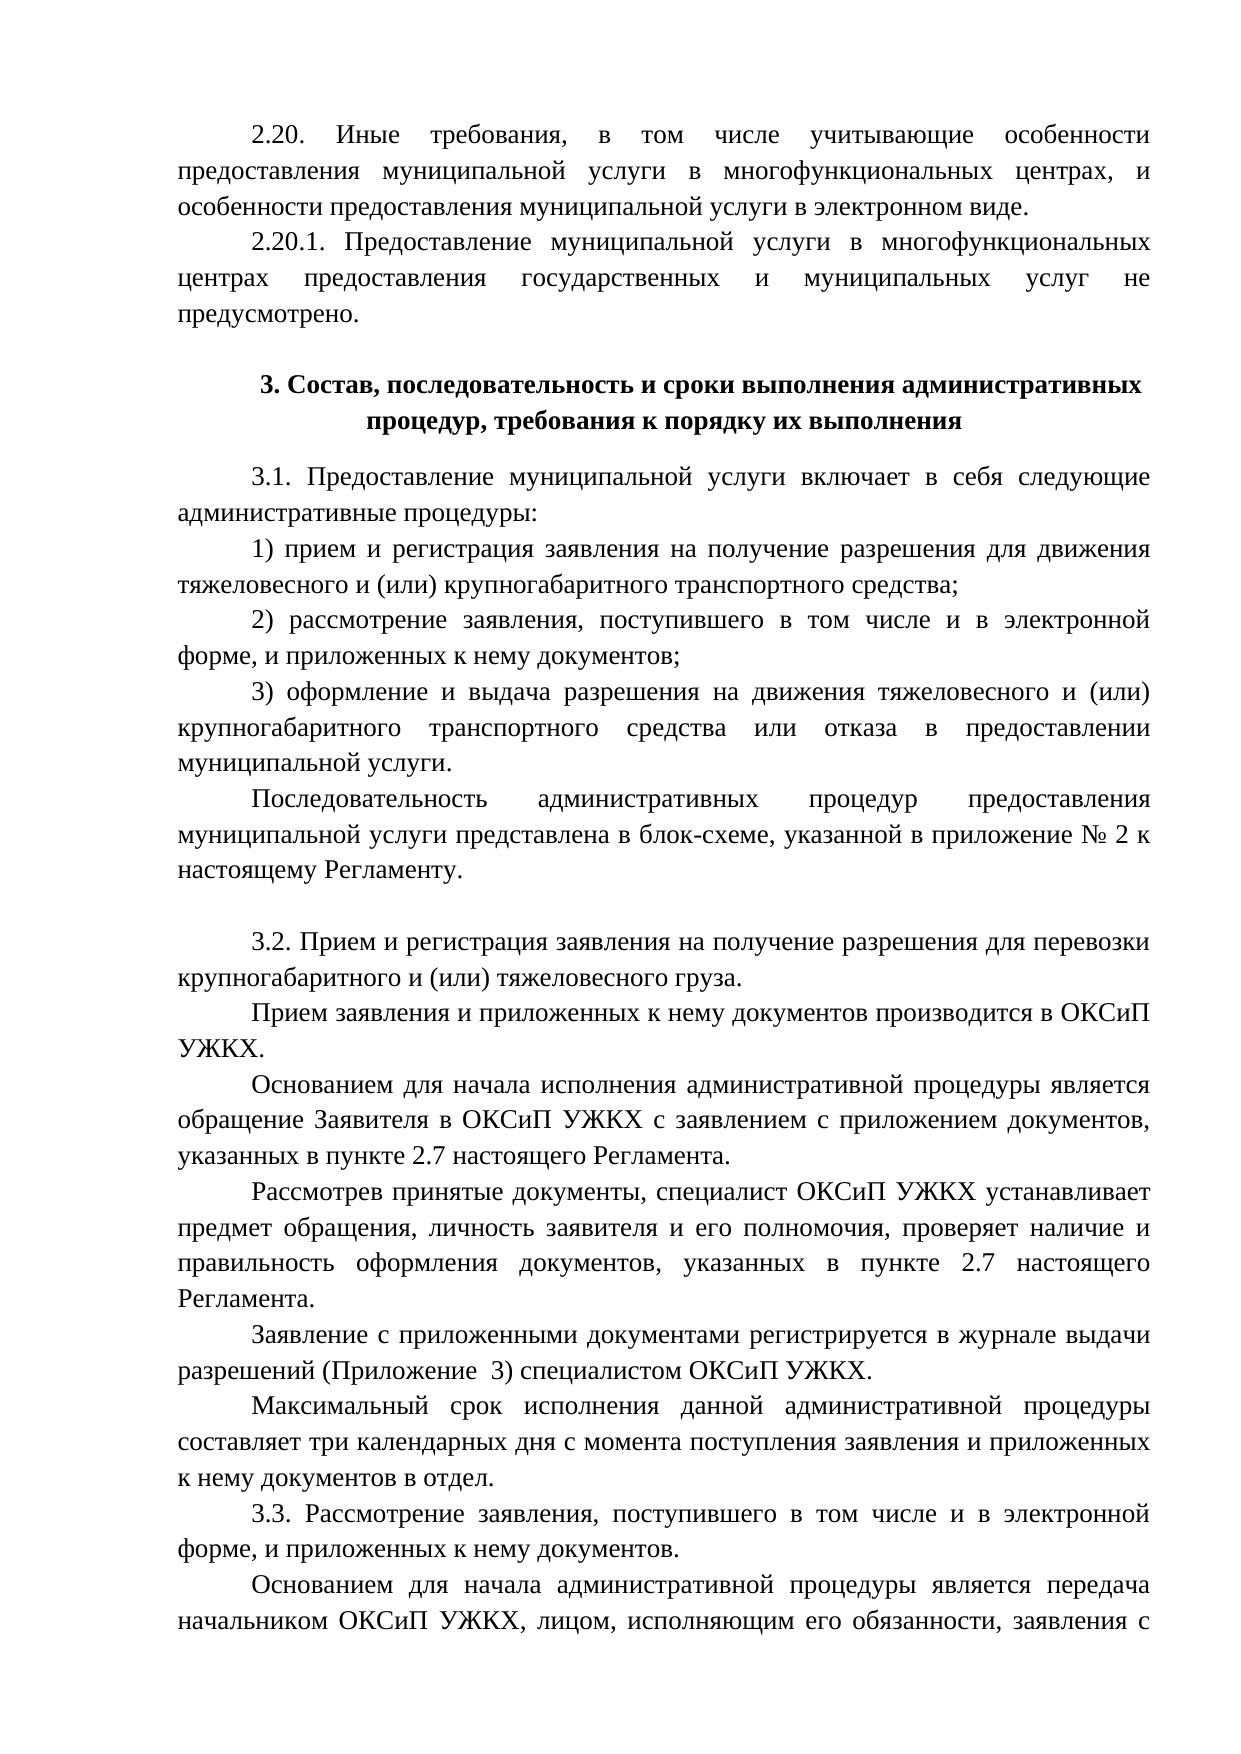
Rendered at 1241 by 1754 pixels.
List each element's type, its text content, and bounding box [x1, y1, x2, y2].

text Последовательность административных процедур предоставления муниципальной услуги представлена в блок-схеме, указанной в приложение № 2 к настоящему Регламенту. [177, 782, 1152, 885]
text 3.3. Рассмотрение заявления, поступившего в том числе и в электронной форме, и приложенных к нему документов. [177, 1497, 1152, 1563]
text Максимальный срок исполнения данной административной процедуры составляет три календарных дня с момента поступления заявления и приложенных к нему документов в отдел. [177, 1389, 1152, 1492]
text 2.20.1. Предоставление муниципальной услуги в многофункциональных центрах предоставления государственных и муниципальных услуг не предусмотрено. [177, 225, 1152, 328]
text 3) оформление и выдача разрешения на движения тяжеловесного и (или) крупногабаритного транспортного средства или отказа в предоставлении муниципальной услуги. [177, 675, 1152, 777]
text 3. Состав, последовательность и сроки выполнения административных процедур, требования к порядку их выполнения [177, 368, 1152, 435]
text 2) рассмотрение заявления, поступившего в том числе и в электронной форме, и приложенных к нему документов; [177, 603, 1152, 670]
text Рассмотрев принятые документы, специалист ОКСиП УЖКХ устанавливает предмет обращения, личность заявителя и его полномочия, проверяет наличие и правильность оформления документов, указанных в пункте 2.7 настоящего Регламента. [177, 1175, 1152, 1313]
text Заявление с приложенными документами регистрируется в журнале выдачи разрешений (Приложение 3) специалистом ОКСиП УЖКХ. [177, 1318, 1152, 1385]
text 3.2. Прием и регистрация заявления на получение разрешения для перевозки крупногабаритного и (или) тяжеловесного груза. [177, 925, 1152, 992]
text Прием заявления и приложенных к нему документов производится в ОКСиП УЖКХ. [177, 996, 1152, 1063]
text Основанием для начала исполнения административной процедуры является обращение Заявителя в ОКСиП УЖКХ с заявлением с приложением документов, указанных в пункте 2.7 настоящего Регламента. [177, 1068, 1152, 1171]
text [177, 1568, 1152, 1635]
text 3.1. Предоставление муниципальной услуги включает в себя следующие административные процедуры: [177, 461, 1152, 527]
text 1) прием и регистрация заявления на получение разрешения для движения тяжеловесного и (или) крупногабаритного транспортного средства; [177, 532, 1152, 599]
text 2.20. Иные требования, в том числе учитывающие особенности предоставления муниципальной услуги в многофункциональных центрах, и особенности предоставления муниципальной услуги в электронном виде. [177, 118, 1152, 221]
